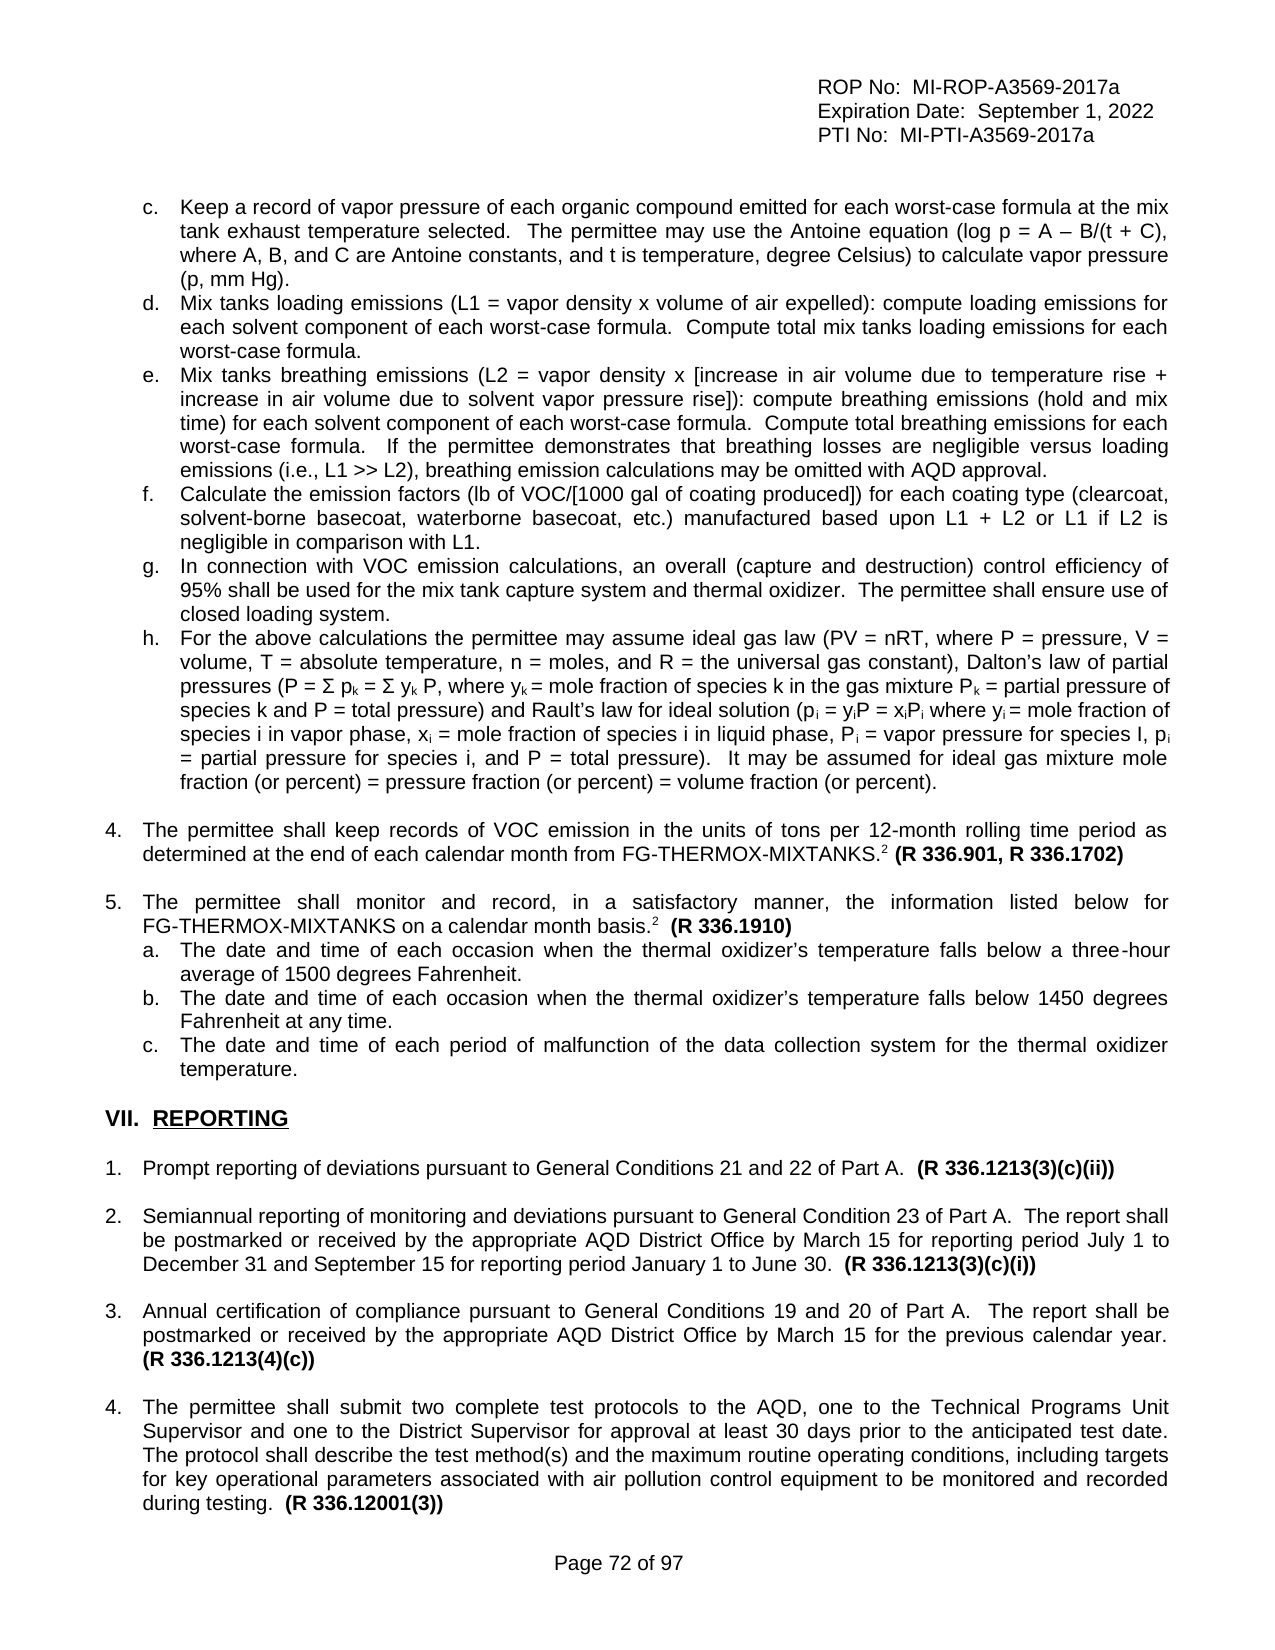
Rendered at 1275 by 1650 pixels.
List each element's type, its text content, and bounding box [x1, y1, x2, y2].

list Calculate the emission factors (lb of VOC/[1000 gal of coating produced]) for each coating type (clearcoat, solvent-borne basecoat, waterborne basecoat, etc.) manufactured based upon L1 + L2 or L1 if L2 is negligible in comparison with L1. [142, 482, 1170, 554]
list The permittee shall monitor and record, in a satisfactory manner, the information listed below for FG-THERMOX-MIXTANKS on a calendar month basis.2 (R 336.1910) [105, 889, 1170, 937]
text 3. Annual certification of compliance pursuant to General Conditions 19 and 20 of Part A. The report shall be postmarked or received by the appropriate AQD District Office by March 15 for the previous calendar year. (R 336.1213(4)(c)) [105, 1299, 1170, 1371]
list The permittee shall keep records of VOC emission in the units of tons per 12-month rolling time period as determined at the end of each calendar month from FG-THERMOX-MIXTANKS.2 (R 336.901, R 336.1702) [105, 818, 1170, 866]
list Mix tanks breathing emissions (L2 = vapor density x [increase in air volume due to temperature rise + increase in air volume due to solvent vapor pressure rise]): compute breathing emissions (hold and mix time) for each solvent component of each worst-case formula. Compute total breathing emissions for each worst-case formula. If the permittee demonstrates that breathing losses are negligible versus loading emissions (i.e., L1 >> L2), breathing emission calculations may be omitted with AQD approval. [142, 362, 1170, 482]
list In connection with VOC emission calculations, an overall (capture and destruction) control efficiency of 95% shall be used for the mix tank capture system and thermal oxidizer. The permittee shall ensure use of closed loading system. [142, 554, 1170, 626]
list For the above calculations the permittee may assume ideal gas law (PV = nRT, where P = pressure, V = volume, T = absolute temperature, n = moles, and R = the universal gas constant), Dalton’s law of partial pressures (P = Σ pk = Σ yk P, where yk = mole fraction of species k in the gas mixture Pk = partial pressure of species k and P = total pressure) and Rault’s law for ideal solution (pi = yiP = xiPi where yi = mole fraction of species i in vapor phase, xi = mole fraction of species i in liquid phase, Pi = vapor pressure for species I, pi = partial pressure for species i, and P = total pressure). It may be assumed for ideal gas mixture mole fraction (or percent) = pressure fraction (or percent) = volume fraction (or percent). [142, 626, 1170, 794]
text 2. Semiannual reporting of monitoring and deviations pursuant to General Condition 23 of Part A. The report shall be postmarked or received by the appropriate AQD District Office by March 15 for reporting period July 1 to December 31 and September 15 for reporting period January 1 to June 30. (R 336.1213(3)(c)(i)) [105, 1203, 1170, 1275]
text 4. The permittee shall submit two complete test protocols to the AQD, one to the Technical Programs Unit Supervisor and one to the District Supervisor for approval at least 30 days prior to the anticipated test date. The protocol shall describe the test method(s) and the maximum routine operating conditions, including targets for key operational parameters associated with air pollution control equipment to be monitored and recorded during testing. (R 336.12001(3)) [105, 1395, 1170, 1515]
list Mix tanks loading emissions (L1 = vapor density x volume of air expelled): compute loading emissions for each solvent component of each worst-case formula. Compute total mix tanks loading emissions for each worst-case formula. [142, 291, 1170, 362]
text VII. REPORTING [105, 1105, 1170, 1132]
text 1. Prompt reporting of deviations pursuant to General Conditions 21 and 22 of Part A. (R 336.1213(3)(c)(ii)) [105, 1156, 1170, 1179]
list Keep a record of vapor pressure of each organic compound emitted for each worst-case formula at the mix tank exhaust temperature selected. The permittee may use the Antoine equation (log p = A – B/(t + C), where A, B, and C are Antoine constants, and t is temperature, degree Celsius) to calculate vapor pressure (p, mm Hg). [142, 195, 1170, 291]
list The date and time of each period of malfunction of the data collection system for the thermal oxidizer temperature. [142, 1033, 1170, 1081]
list The date and time of each occasion when the thermal oxidizer’s temperature falls below 1450 degrees Fahrenheit at any time. [142, 985, 1170, 1033]
list The date and time of each occasion when the thermal oxidizer’s temperature falls below a three-hour average of 1500 degrees Fahrenheit. [142, 937, 1170, 985]
